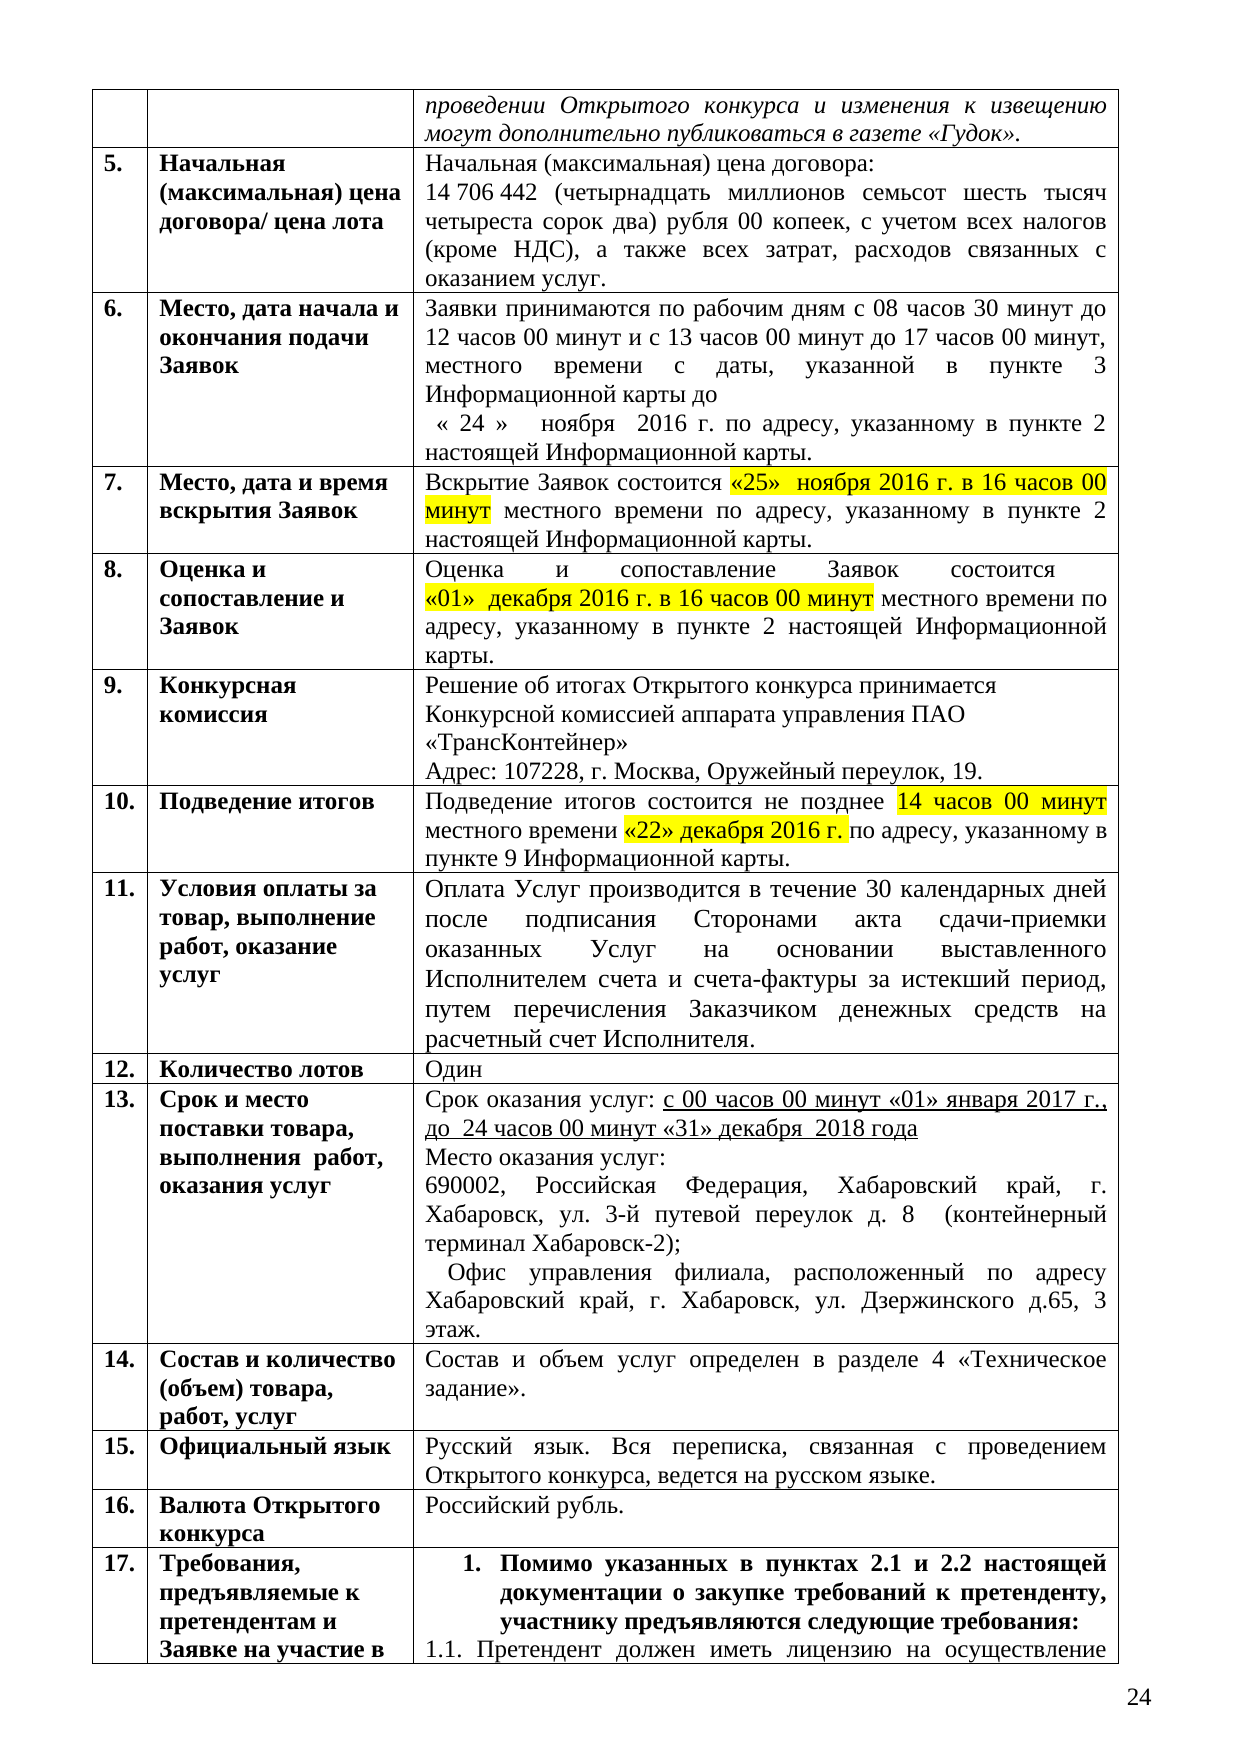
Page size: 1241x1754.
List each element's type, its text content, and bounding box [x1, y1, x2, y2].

table_cell 12. [93, 1054, 147, 1083]
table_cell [148, 1548, 413, 1663]
table_cell Подведение итогов состоится не позднее 14 часов 00 минут местного времени «22» декабря 2016 г. по адресу, указанному в пункте 9 Информационной карты. [414, 786, 1118, 872]
table_cell 14. [93, 1344, 147, 1430]
table_cell 6. [93, 293, 147, 466]
table_cell Начальная (максимальная) цена договора/ цена лота [148, 148, 413, 292]
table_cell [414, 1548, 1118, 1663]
table_cell Русский язык. Вся переписка, связанная с проведением Открытого конкурса, ведется на русском языке. [414, 1431, 1118, 1489]
table_cell Заявки принимаются по рабочим дням с 08 часов 30 минут до 12 часов 00 минут и с 13 часов 00 минут до 17 часов 00 минут, местного времени с даты, указанной в пункте 3 Информационной карты до « 24 » ноября 2016 г. по адресу, указанному в пункте 2 настоящей Информационной карты. [414, 293, 1118, 466]
table_cell Место, дата начала и окончания подачи Заявок [148, 293, 413, 466]
table_cell 7. [93, 467, 147, 553]
table_cell 9. [93, 670, 147, 785]
table_cell Количество лотов [148, 1054, 413, 1083]
table_cell Срок оказания услуг: с 00 часов 00 минут «01» января 2017 г., до 24 часов 00 минут «31» декабря 2018 года Место оказания услуг: 690002, Российская Федерация, Хабаровский край, г. Хабаровск, ул. 3-й путевой переулок д. 8 (контейнерный терминал Хабаровск-2); Офис управления филиала, расположенный по адресу Хабаровский край, г. Хабаровск, ул. Дзержинского д.65, 3 этаж. [414, 1084, 1118, 1343]
table_cell 8. [93, 554, 147, 669]
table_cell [414, 90, 1118, 147]
table_cell Состав и объем услуг определен в разделе 4 «Техническое задание». [414, 1344, 1118, 1430]
table_cell Условия оплаты за товар, выполнение работ, оказание услуг [148, 873, 413, 1053]
table_cell 13. [93, 1084, 147, 1343]
table_cell Срок и место поставки товара, выполнения работ, оказания услуг [148, 1084, 413, 1343]
table_cell Конкурсная комиссия [148, 670, 413, 785]
table_cell Состав и количество (объем) товара, работ, услуг [148, 1344, 413, 1430]
table_cell 15. [93, 1431, 147, 1489]
table_cell 16. [93, 1490, 147, 1547]
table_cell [148, 90, 413, 147]
table_cell 10. [93, 786, 147, 872]
table_cell Оценка и сопоставление Заявок состоится «01» декабря 2016 г. в 16 часов 00 минут местного времени по адресу, указанному в пункте 2 настоящей Информационной карты. [414, 554, 1118, 669]
table_cell 17. [93, 1548, 147, 1663]
table_cell Подведение итогов [148, 786, 413, 872]
table_cell Российский рубль. [414, 1490, 1118, 1547]
table_cell 5. [93, 148, 147, 292]
table_cell Валюта Открытого конкурса [148, 1490, 413, 1547]
table_cell Оплата Услуг производится в течение 30 календарных дней после подписания Сторонами акта сдачи-приемки оказанных Услуг на основании выставленного Исполнителем счета и счета-фактуры за истекший период, путем перечисления Заказчиком денежных средств на расчетный счет Исполнителя. [414, 873, 1118, 1053]
table_cell Место, дата и время вскрытия Заявок [148, 467, 413, 553]
table_cell 11. [93, 873, 147, 1053]
table_cell Решение об итогах Открытого конкурса принимается Конкурсной комиссией аппарата управления ПАО «ТрансКонтейнер» Адрес: 107228, г. Москва, Оружейный переулок, 19. [414, 670, 1118, 785]
table_cell 4. [93, 90, 147, 147]
table_cell Один [414, 1054, 1118, 1083]
table_cell Вскрытие Заявок состоится «25» ноября 2016 г. в 16 часов 00 минут местного времени по адресу, указанному в пункте 2 настоящей Информационной карты. [414, 467, 1118, 553]
table_cell Начальная (максимальная) цена договора: 14 706 442 (четырнадцать миллионов семьсот шесть тысяч четыреста сорок два) рубля 00 копеек, с учетом всех налогов (кроме НДС), а также всех затрат, расходов связанных с оказанием услуг. [414, 148, 1118, 292]
table_cell Оценка и сопоставление и Заявок [148, 554, 413, 669]
table_cell Официальный язык [148, 1431, 413, 1489]
